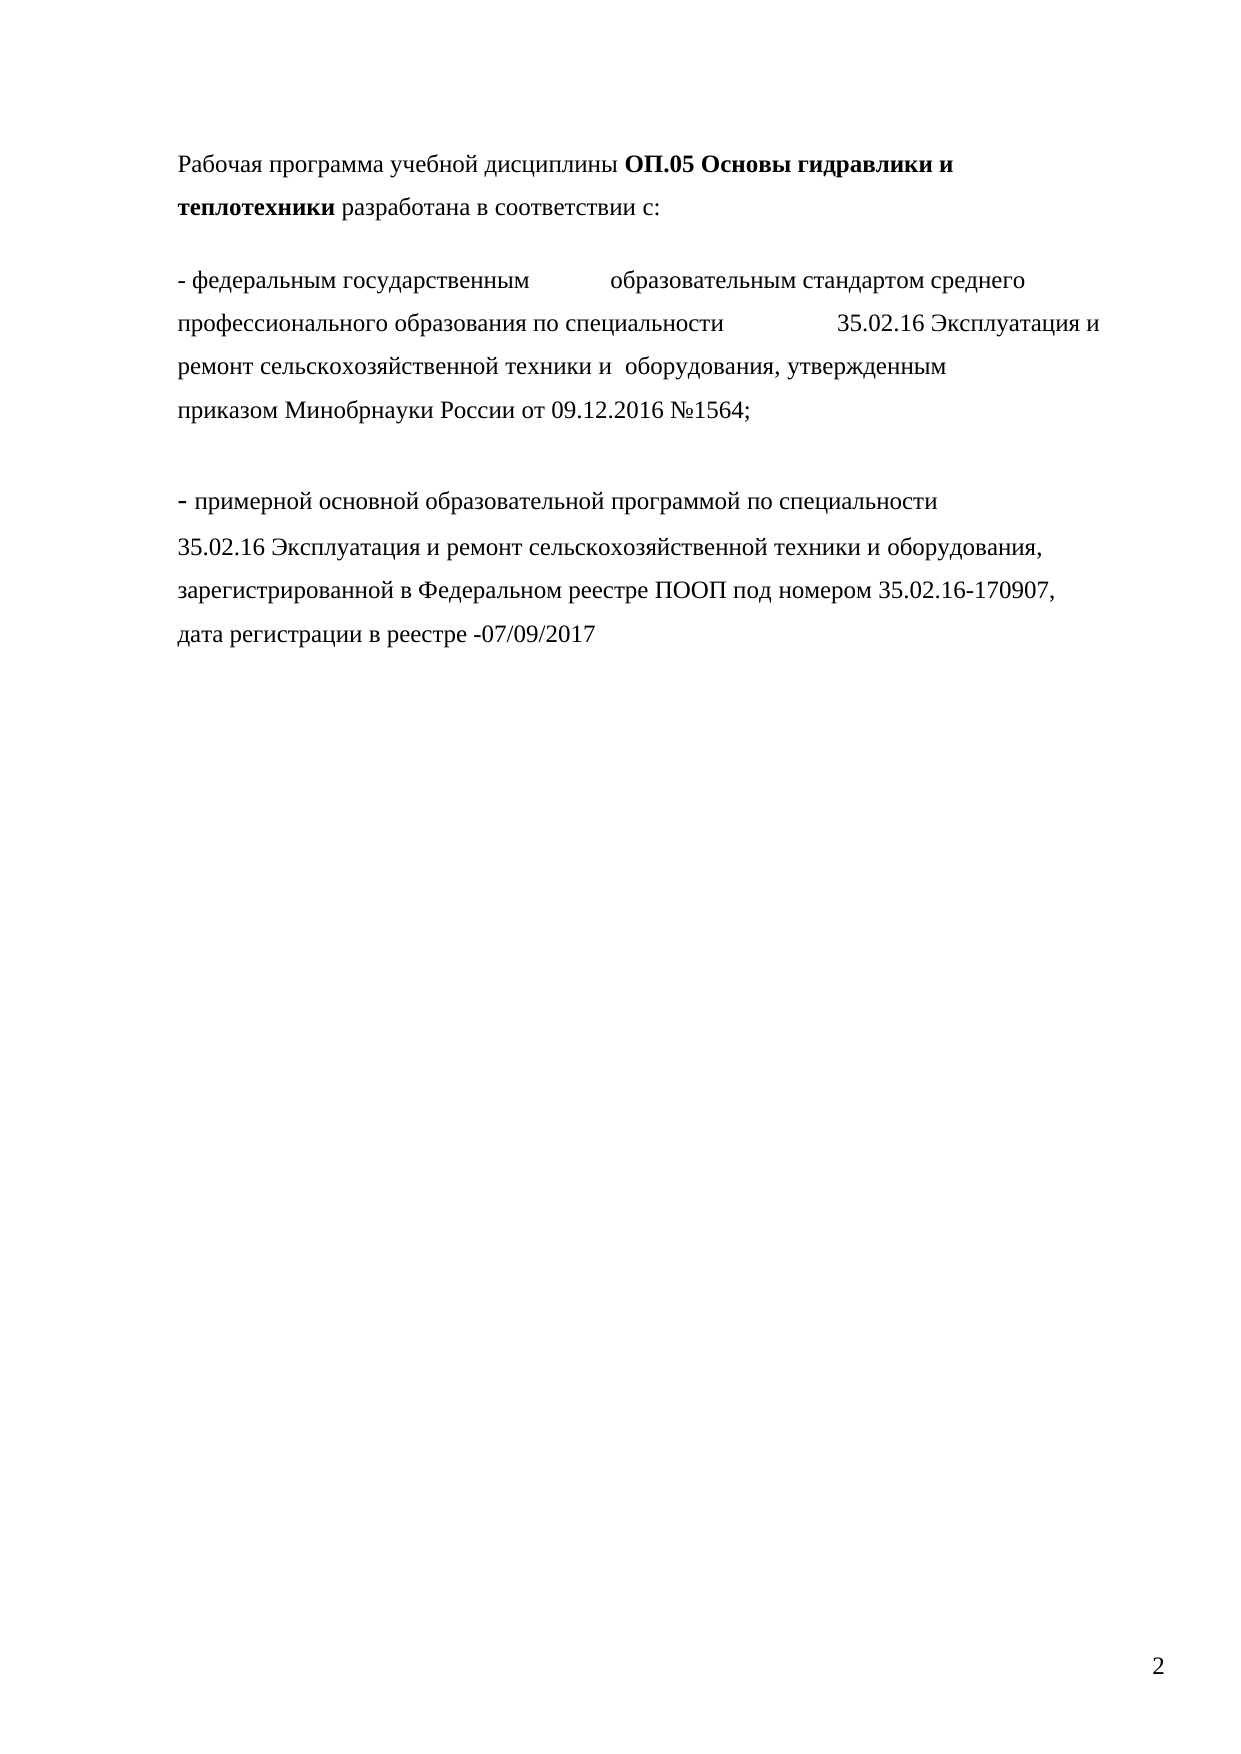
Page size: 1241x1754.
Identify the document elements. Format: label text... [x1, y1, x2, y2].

text 35.02.16 Эксплуатация и ремонт сельскохозяйственной техники и оборудования, зарегистрированной в Федеральном реестре ПООП под номером 35.02.16-170907, дата регистрации в реестре -07/09/2017 [177, 532, 1061, 647]
text - федеральным государственным образовательным стандартом среднего профессионального образования по специальности 35.02.16 Эксплуатация и ремонт сельскохозяйственной техники и оборудования, утвержденным [177, 265, 1144, 380]
list примерной основной образовательной программой по специальности [177, 482, 1198, 516]
text Рабочая программа учебной дисциплины ОП.05 Основы гидравлики и теплотехники разработана в соответствии с: [177, 149, 1084, 221]
text приказом Минобрнауки России от 09.12.2016 №1564; [177, 395, 1198, 423]
